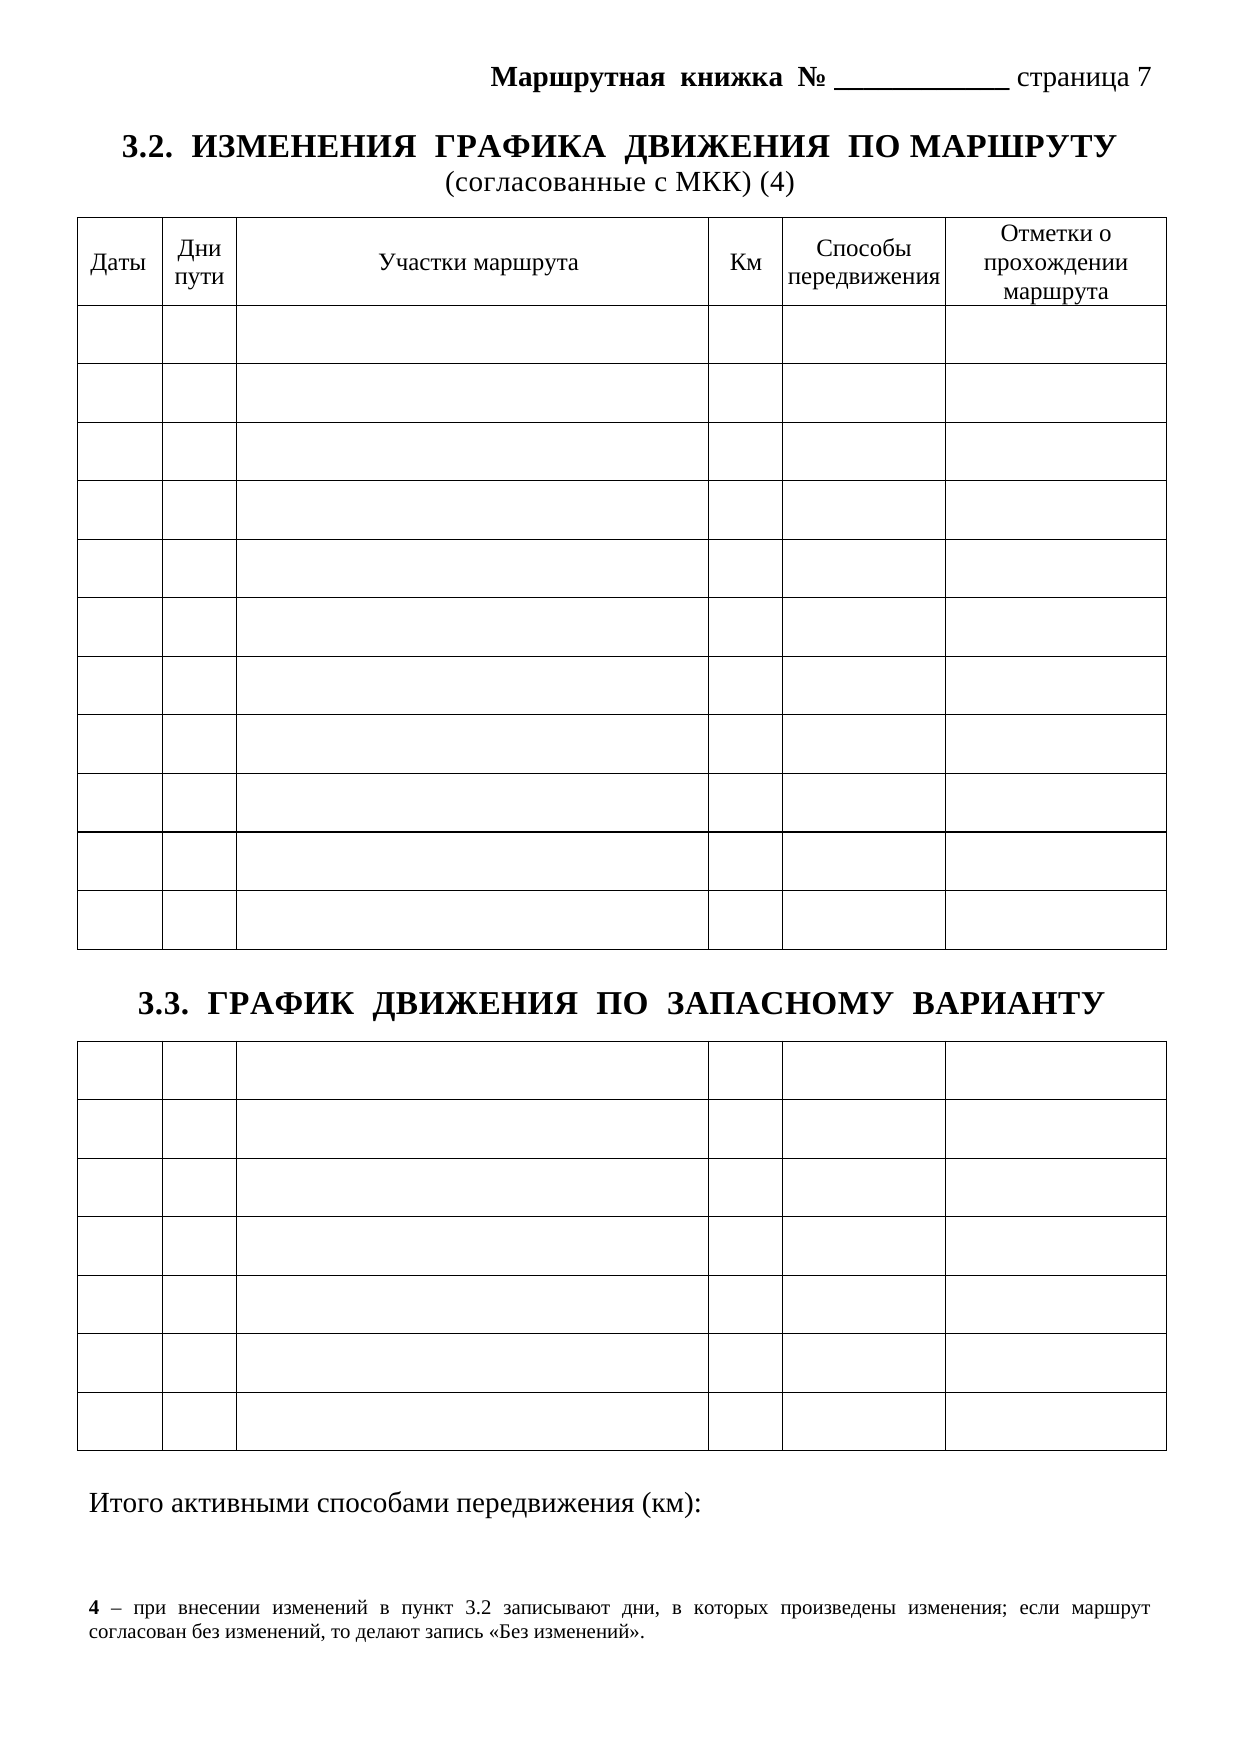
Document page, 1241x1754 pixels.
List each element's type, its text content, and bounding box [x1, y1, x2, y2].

table_cell [163, 364, 236, 422]
text 3.2. ИЗМЕНЕНИЯ ГРАФИКА ДВИЖЕНИЯ ПО МАРШРУТУ (согласованные с МКК) (4) [89, 126, 1151, 198]
table_cell [709, 657, 782, 714]
table_cell [709, 598, 782, 656]
table_cell [163, 1100, 236, 1158]
table_cell [709, 715, 782, 773]
table_cell [237, 1334, 708, 1392]
table_cell [783, 1100, 945, 1158]
table_cell [709, 540, 782, 597]
table_cell [237, 423, 708, 480]
table_cell [783, 1159, 945, 1216]
table_cell [783, 1042, 945, 1099]
table_cell [946, 598, 1166, 656]
table_cell [237, 774, 708, 831]
table_cell [163, 891, 236, 948]
table_cell [163, 481, 236, 539]
table_cell [78, 364, 162, 422]
table_cell [783, 891, 945, 948]
table_cell [709, 1042, 782, 1099]
table_cell [78, 657, 162, 714]
table_cell [783, 481, 945, 539]
table_cell [78, 306, 162, 363]
table_cell [709, 833, 782, 890]
table_cell [709, 1100, 782, 1158]
table_cell [946, 423, 1166, 480]
table_cell [237, 481, 708, 539]
table_cell [783, 598, 945, 656]
table_cell [78, 774, 162, 831]
table_cell [78, 833, 162, 890]
table_cell [237, 364, 708, 422]
table_cell [78, 1217, 162, 1275]
table_cell [709, 1334, 782, 1392]
table_cell [946, 715, 1166, 773]
text 4 – при внесении изменений в пункт 3.2 записывают дни, в которых произведены изменения; если маршрут согласован без изменений, то делают запись «Без изменений». [89, 1595, 1151, 1643]
table_cell [946, 364, 1166, 422]
table_cell [946, 1042, 1166, 1099]
table_cell [237, 306, 708, 363]
table_cell [709, 1276, 782, 1333]
table_cell [783, 364, 945, 422]
table_cell [237, 657, 708, 714]
table_cell [163, 423, 236, 480]
table_cell [709, 481, 782, 539]
table_cell [163, 306, 236, 363]
table_header Даты [78, 218, 162, 304]
table_cell [78, 715, 162, 773]
table_cell [237, 833, 708, 890]
table_cell [237, 1100, 708, 1158]
table_cell [946, 540, 1166, 597]
table_cell [237, 715, 708, 773]
table_cell [78, 423, 162, 480]
table_cell [78, 540, 162, 597]
table_cell [163, 1276, 236, 1333]
table_cell [163, 1042, 236, 1099]
table_cell 3.3. ГРАФИК ДВИЖЕНИЯ ПО ЗАПАСНОМУ ВАРИАНТУ [78, 950, 1167, 1041]
table_cell [78, 481, 162, 539]
table_cell [946, 1334, 1166, 1392]
table_header Отметки о прохождении маршрута [946, 218, 1166, 304]
table_cell [163, 657, 236, 714]
table_cell [783, 1276, 945, 1333]
table_cell [709, 364, 782, 422]
text Маршрутная книжка № ____________ страница 7 [89, 59, 1151, 93]
table_cell [78, 1100, 162, 1158]
table_cell [237, 540, 708, 597]
table_cell [163, 598, 236, 656]
table_cell [709, 423, 782, 480]
table_cell [78, 598, 162, 656]
table_cell [237, 1393, 708, 1450]
table_cell [946, 1159, 1166, 1216]
table_cell [163, 1393, 236, 1450]
table_cell [946, 1217, 1166, 1275]
table_cell [237, 1042, 708, 1099]
table_cell [163, 1159, 236, 1216]
table_cell [783, 540, 945, 597]
table_cell [709, 1159, 782, 1216]
table_cell [783, 423, 945, 480]
table_cell [163, 715, 236, 773]
table_cell [163, 1334, 236, 1392]
table_cell [237, 1217, 708, 1275]
table_cell [946, 657, 1166, 714]
text Итого активными способами передвижения (км): [89, 1485, 1151, 1518]
table_header Способы передвижения [783, 218, 945, 304]
table_cell [709, 1217, 782, 1275]
table_cell [237, 1276, 708, 1333]
table_cell [946, 481, 1166, 539]
table_cell [946, 891, 1166, 948]
table_cell [783, 833, 945, 890]
table_cell [783, 1334, 945, 1392]
table_cell [709, 891, 782, 948]
table_cell [78, 1159, 162, 1216]
table_cell [78, 891, 162, 948]
table_cell [78, 1042, 162, 1099]
table_cell [78, 1334, 162, 1392]
table_cell [709, 1393, 782, 1450]
table_cell [709, 774, 782, 831]
table_cell [237, 891, 708, 948]
table_cell [783, 774, 945, 831]
table_cell [163, 833, 236, 890]
table_header Дни пути [163, 218, 236, 304]
table_cell [946, 774, 1166, 831]
table_cell [783, 1393, 945, 1450]
table_cell [946, 833, 1166, 890]
table_header Км [709, 218, 782, 304]
table_cell [783, 715, 945, 773]
table_cell [237, 598, 708, 656]
table_cell [783, 1217, 945, 1275]
table_header Участки маршрута [237, 218, 708, 304]
table_cell [783, 657, 945, 714]
table_cell [78, 1276, 162, 1333]
table_cell [163, 1217, 236, 1275]
table_cell [163, 774, 236, 831]
table_cell [163, 540, 236, 597]
table_cell [783, 306, 945, 363]
table_cell [78, 1393, 162, 1450]
table_cell [946, 1100, 1166, 1158]
table_cell [709, 306, 782, 363]
table_cell [946, 1393, 1166, 1450]
table_cell [946, 1276, 1166, 1333]
table_cell [237, 1159, 708, 1216]
table_cell [946, 306, 1166, 363]
